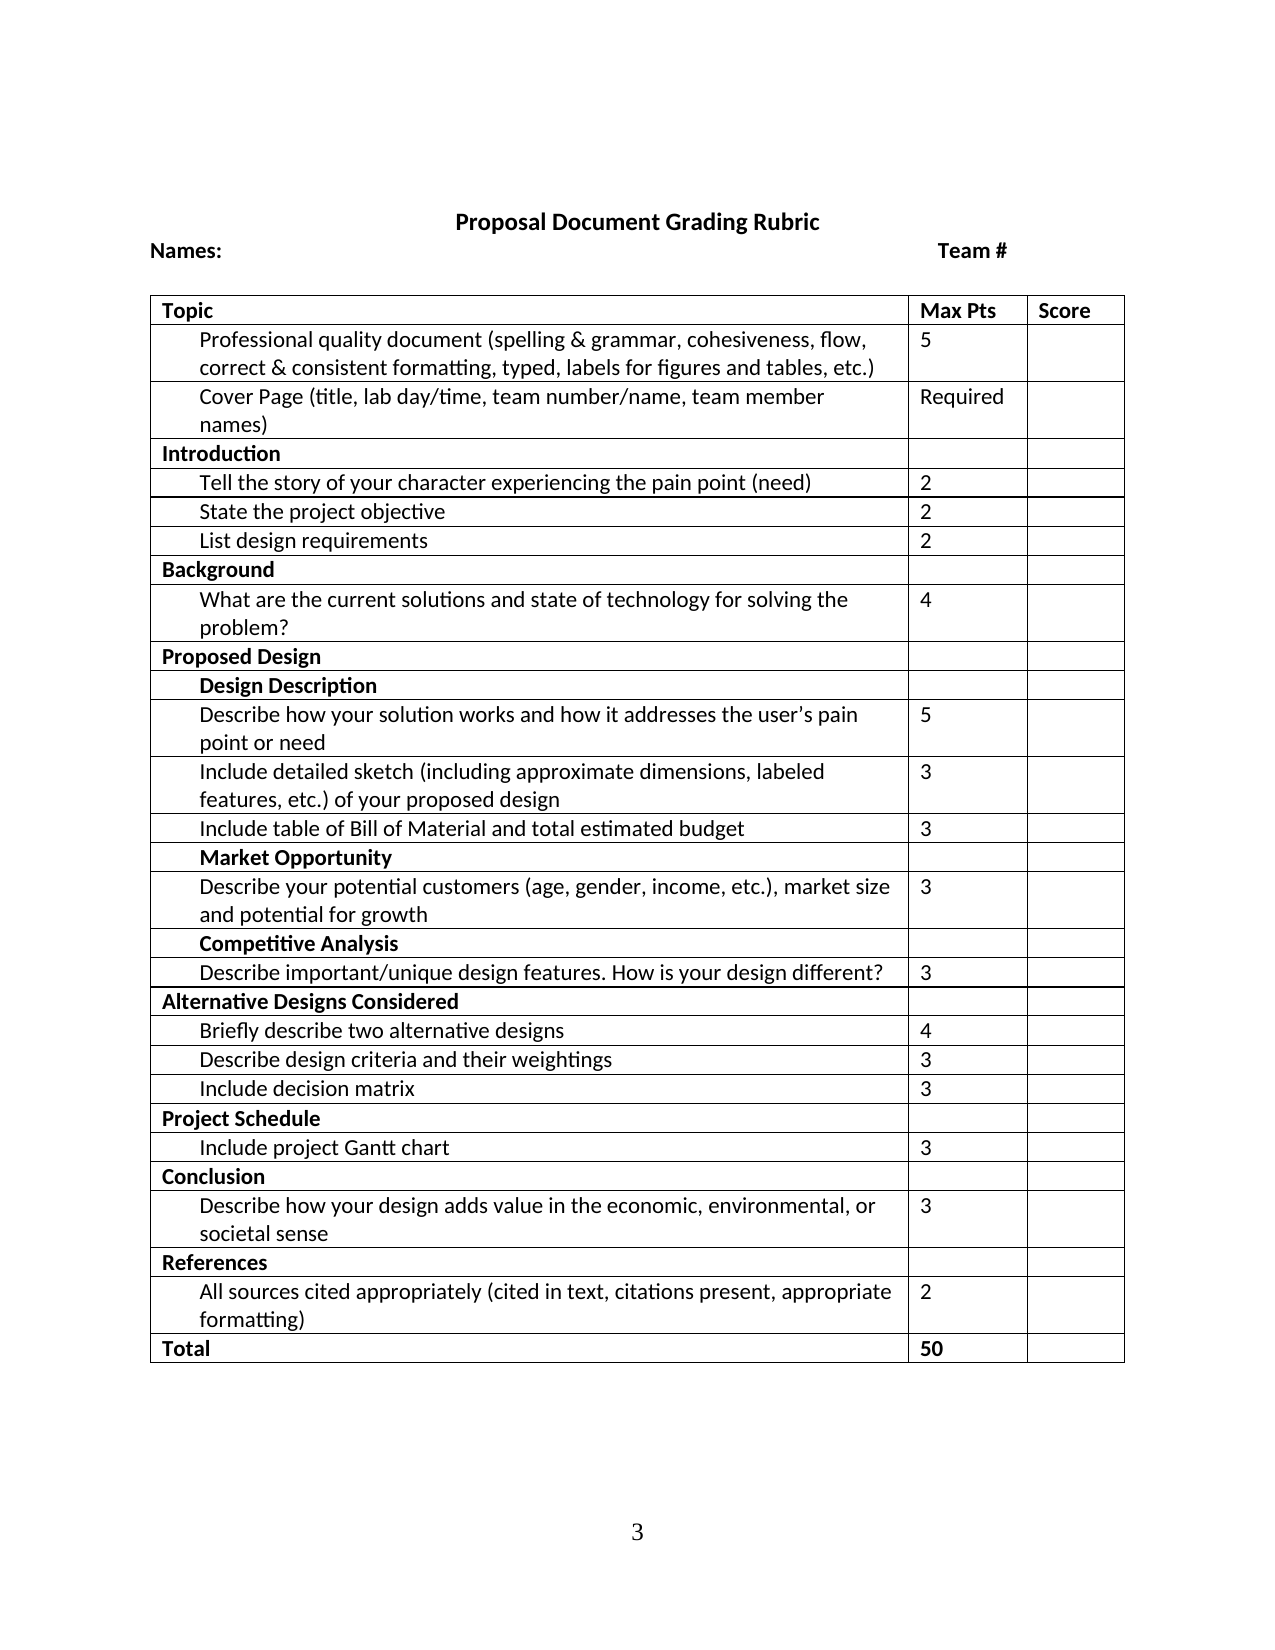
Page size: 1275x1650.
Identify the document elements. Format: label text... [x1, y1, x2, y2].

table_cell [1028, 585, 1124, 641]
table_cell [1028, 1277, 1124, 1333]
table_cell 3 [909, 814, 1027, 842]
table_cell [1028, 527, 1124, 554]
table_cell [909, 1162, 1027, 1190]
table_cell Project Schedule [151, 1104, 908, 1132]
table_cell [909, 642, 1027, 670]
table_cell Market Opportunity [151, 843, 908, 871]
table_cell [1028, 556, 1124, 584]
table_cell 3 [909, 1191, 1027, 1247]
table_cell 5 [909, 700, 1027, 756]
table_cell [1028, 1334, 1124, 1362]
table_cell [1028, 700, 1124, 756]
table_cell All sources cited appropriately (cited in text, citations present, appropriate formatting) [151, 1277, 908, 1333]
table_header Score [1028, 296, 1124, 324]
table_cell 3 [909, 1133, 1027, 1161]
table_cell Describe how your design adds value in the economic, environmental, or societal sense [151, 1191, 908, 1247]
table_cell [1028, 642, 1124, 670]
table_header Topic [151, 296, 908, 324]
table_cell 50 [909, 1334, 1027, 1362]
table_cell [909, 1248, 1027, 1276]
text Proposal Document Grading Rubric [150, 206, 1125, 237]
table_cell [1028, 843, 1124, 871]
table_cell 2 [909, 1277, 1027, 1333]
table_cell State the project objective [151, 498, 908, 526]
table_cell [1028, 1248, 1124, 1276]
table_cell Conclusion [151, 1162, 908, 1190]
table_cell 3 [909, 757, 1027, 813]
table_cell 4 [909, 585, 1027, 641]
table_cell [909, 843, 1027, 871]
table_cell Describe how your solution works and how it addresses the user’s pain point or need [151, 700, 908, 756]
table_cell Cover Page (title, lab day/time, team number/name, team member names) [151, 382, 908, 438]
table_cell 3 [909, 958, 1027, 986]
table_cell [1028, 872, 1124, 928]
table_cell [1028, 988, 1124, 1015]
table_cell 2 [909, 498, 1027, 526]
table_cell References [151, 1248, 908, 1276]
table_cell 4 [909, 1016, 1027, 1044]
table_cell Include table of Bill of Material and total estimated budget [151, 814, 908, 842]
table_cell [1028, 1133, 1124, 1161]
table_cell [1028, 498, 1124, 526]
table_cell Describe important/unique design features. How is your design different? [151, 958, 908, 986]
table_cell 2 [909, 469, 1027, 496]
table_cell [1028, 958, 1124, 986]
table_cell [1028, 382, 1124, 438]
table_cell Describe your potential customers (age, gender, income, etc.), market size and potential for growth [151, 872, 908, 928]
table_cell [909, 929, 1027, 957]
table_cell [1028, 1046, 1124, 1073]
table_cell [1028, 1104, 1124, 1132]
table_cell [1028, 757, 1124, 813]
table_cell [909, 1104, 1027, 1132]
table_cell [909, 556, 1027, 584]
table_cell Include decision matrix [151, 1075, 908, 1103]
table_cell [1028, 1016, 1124, 1044]
table_cell [1028, 1162, 1124, 1190]
table_cell Total [151, 1334, 908, 1362]
table_cell 5 [909, 325, 1027, 381]
table_cell Tell the story of your character experiencing the pain point (need) [151, 469, 908, 496]
table_cell Briefly describe two alternative designs [151, 1016, 908, 1044]
table_header Max Pts [909, 296, 1027, 324]
table_cell 2 [909, 527, 1027, 554]
table_cell [1028, 1075, 1124, 1103]
table_cell [1028, 469, 1124, 496]
table_cell Proposed Design [151, 642, 908, 670]
table_cell Professional quality document (spelling & grammar, cohesiveness, flow, correct & consistent formatting, typed, labels for figures and tables, etc.) [151, 325, 908, 381]
table_cell What are the current solutions and state of technology for solving the problem? [151, 585, 908, 641]
table_cell Describe design criteria and their weightings [151, 1046, 908, 1073]
table_cell 3 [909, 1046, 1027, 1073]
text Names: Team # [150, 237, 1125, 264]
table_cell [1028, 814, 1124, 842]
table_cell [1028, 671, 1124, 699]
table_cell Competitive Analysis [151, 929, 908, 957]
table_cell Alternative Designs Considered [151, 988, 908, 1015]
table_cell 3 [909, 1075, 1027, 1103]
table_cell Required [909, 382, 1027, 438]
table_cell List design requirements [151, 527, 908, 554]
table_cell [1028, 1191, 1124, 1247]
table_cell Background [151, 556, 908, 584]
table_cell [909, 988, 1027, 1015]
table_cell [1028, 325, 1124, 381]
table_cell Include detailed sketch (including approximate dimensions, labeled features, etc.) of your proposed design [151, 757, 908, 813]
table_cell [1028, 439, 1124, 467]
table_cell [909, 439, 1027, 467]
table_cell [909, 671, 1027, 699]
table_cell Include project Gantt chart [151, 1133, 908, 1161]
table_cell 3 [909, 872, 1027, 928]
table_cell Design Description [151, 671, 908, 699]
table_cell [1028, 929, 1124, 957]
table_cell Introduction [151, 439, 908, 467]
